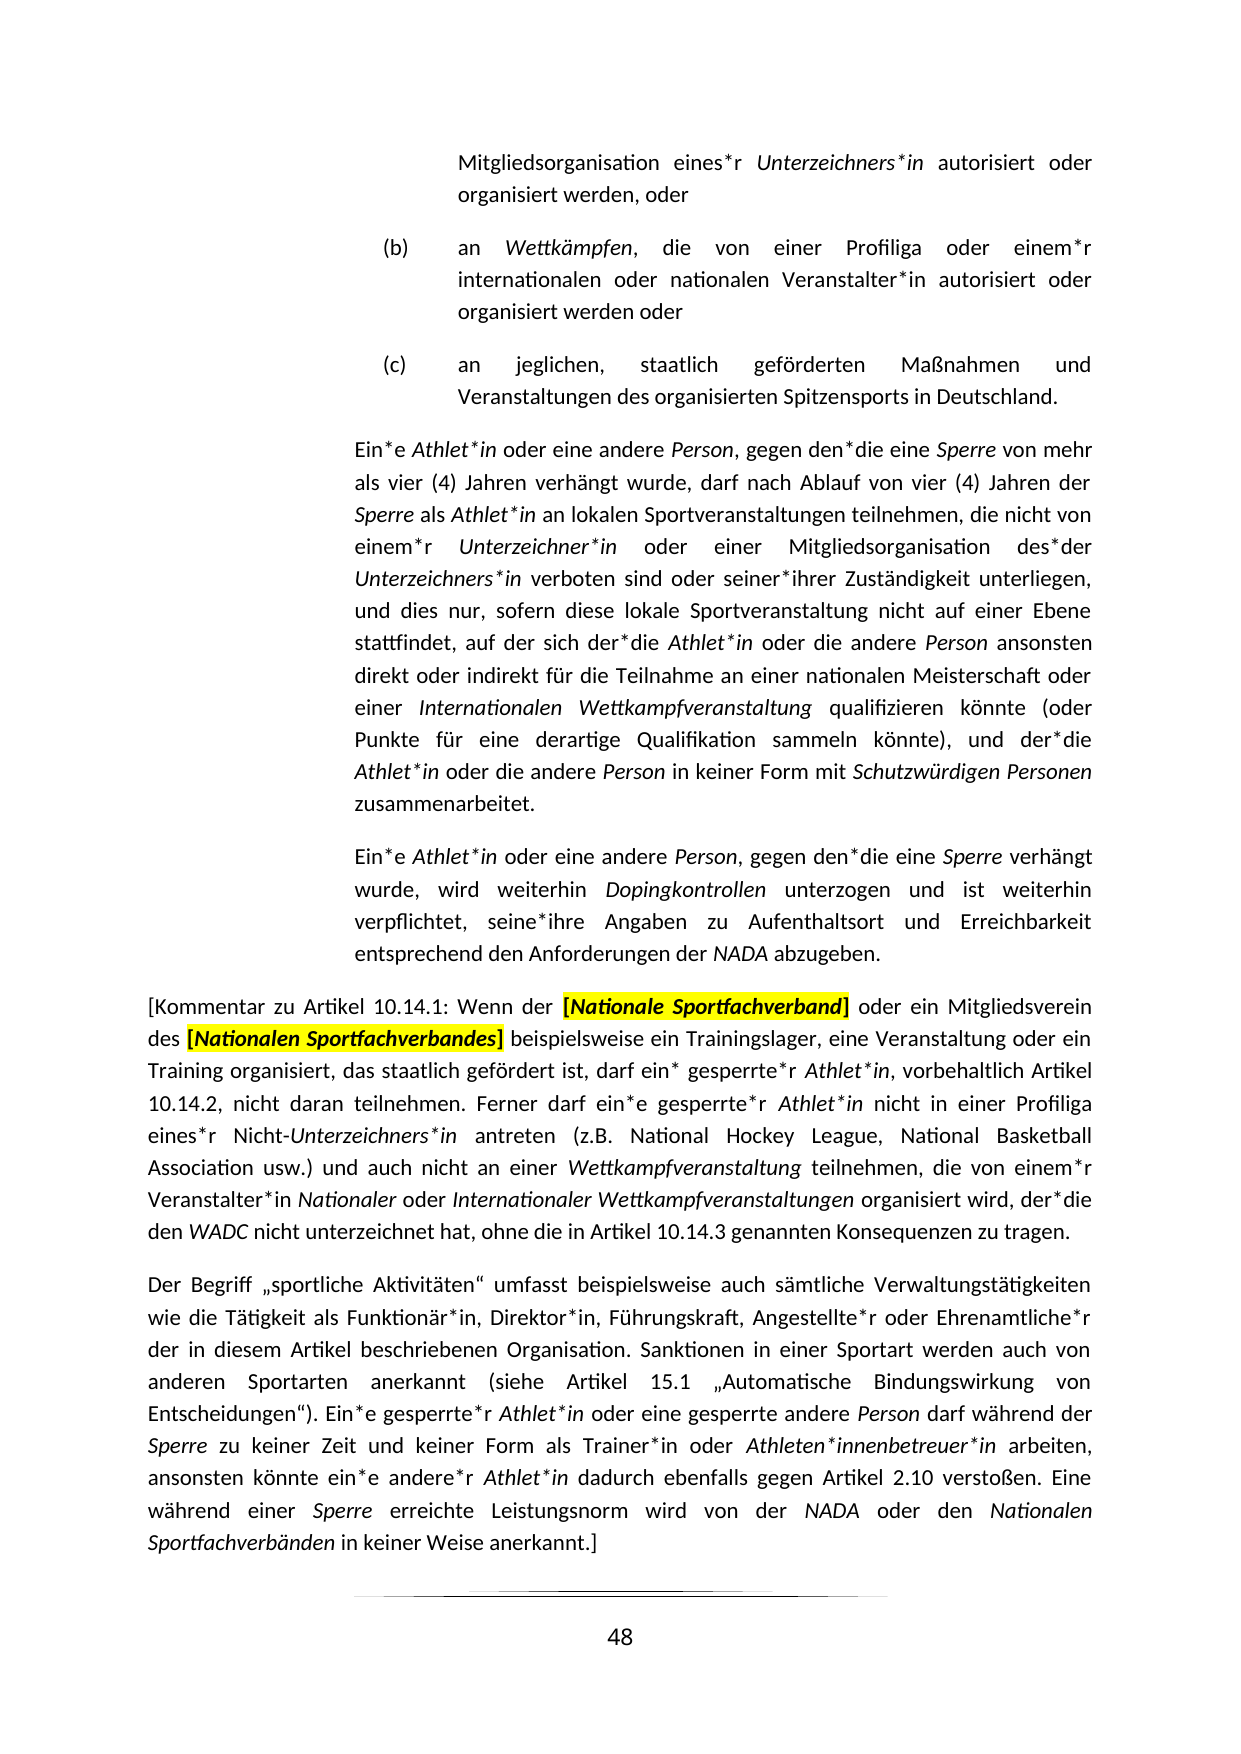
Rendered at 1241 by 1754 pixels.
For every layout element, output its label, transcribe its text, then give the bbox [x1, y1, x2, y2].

text [Kommentar zu Artikel 10.14.1: Wenn der [Nationale Sportfachverband] oder ein Mitgliedsverein des [Nationalen Sportfachverbandes] beispielsweise ein Trainingslager, eine Veranstaltung oder ein Training organisiert, das staatlich gefördert ist, darf ein* gesperrte*r Athlet*in, vorbehaltlich Artikel 10.14.2, nicht daran teilnehmen. Ferner darf ein*e gesperrte*r Athlet*in nicht in einer Profiliga eines*r Nicht-Unterzeichners*in antreten (z.B. National Hockey League, National Basketball Association usw.) und auch nicht an einer Wettkampfveranstaltung teilnehmen, die von einem*r Veranstalter*in Nationaler oder Internationaler Wettkampfveranstaltungen organisiert wird, der*die den WADC nicht unterzeichnet hat, ohne die in Artikel 10.14.3 genannten Konsequenzen zu tragen. [148, 992, 1093, 1245]
list an Wettkämpfen, die von einer Profiliga oder einem*r internationalen oder nationalen Veranstalter*in autorisiert oder organisiert werden oder [383, 233, 1092, 325]
text Ein*e Athlet*in oder eine andere Person, gegen den*die eine Sperre von mehr als vier (4) Jahren verhängt wurde, darf nach Ablauf von vier (4) Jahren der Sperre als Athlet*in an lokalen Sportveranstaltungen teilnehmen, die nicht von einem*r Unterzeichner*in oder einer Mitgliedsorganisation des*der Unterzeichners*in verboten sind oder seiner*ihrer Zuständigkeit unterliegen, und dies nur, sofern diese lokale Sportveranstaltung nicht auf einer Ebene stattfindet, auf der sich der*die Athlet*in oder die andere Person ansonsten direkt oder indirekt für die Teilnahme an einer nationalen Meisterschaft oder einer Internationalen Wettkampfveranstaltung qualifizieren könnte (oder Punkte für eine derartige Qualifikation sammeln könnte), und der*die Athlet*in oder die andere Person in keiner Form mit Schutzwürdigen Personen zusammenarbeitet. [354, 435, 1093, 817]
text Ein*e Athlet*in oder eine andere Person, gegen den*die eine Sperre verhängt wurde, wird weiterhin Dopingkontrollen unterzogen und ist weiterhin verpflichtet, seine*ihre Angaben zu Aufenthaltsort und Erreichbarkeit entsprechend den Anforderungen der NADA abzugeben. [354, 842, 1093, 967]
list an jeglichen, staatlich geförderten Maßnahmen und Veranstaltungen des organisierten Spitzensports in Deutschland. [383, 350, 1092, 410]
text Der Begriff „sportliche Aktivitäten“ umfasst beispielsweise auch sämtliche Verwaltungstätigkeiten wie die Tätigkeit als Funktionär*in, Direktor*in, Führungskraft, Angestellte*r oder Ehrenamtliche*r der in diesem Artikel beschriebenen Organisation. Sanktionen in einer Sportart werden auch von anderen Sportarten anerkannt (siehe Artikel 15.1 „Automatische Bindungswirkung von Entscheidungen“). Ein*e gesperrte*r Athlet*in oder eine gesperrte andere Person darf während der Sperre zu keiner Zeit und keiner Form als Trainer*in oder Athleten*innenbetreuer*in arbeiten, ansonsten könnte ein*e andere*r Athlet*in dadurch ebenfalls gegen Artikel 2.10 verstoßen. Eine während einer Sperre erreichte Leistungsnorm wird von der NADA oder den Nationalen Sportfachverbänden in keiner Weise anerkannt.] [148, 1270, 1093, 1556]
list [383, 148, 1092, 208]
